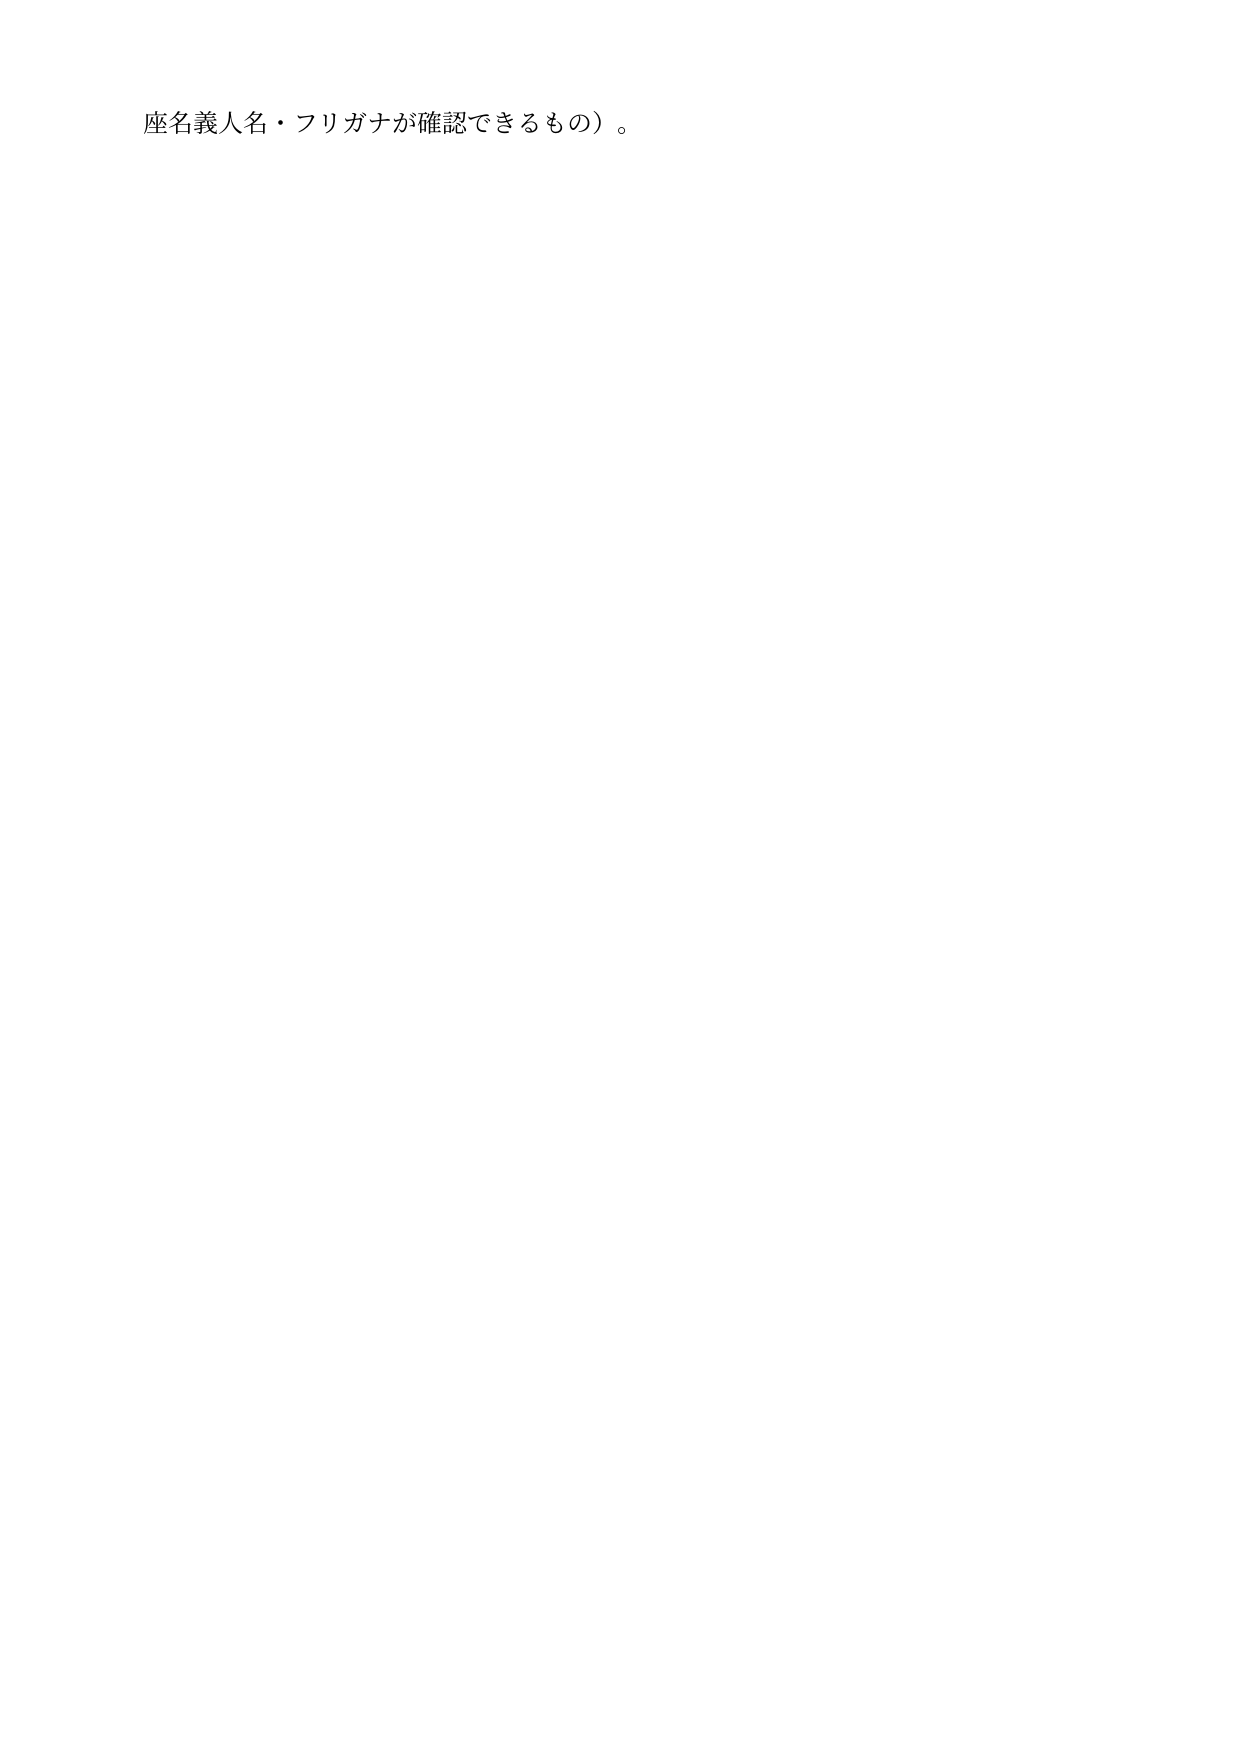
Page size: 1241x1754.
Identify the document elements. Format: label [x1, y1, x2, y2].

text [118, 103, 1122, 139]
